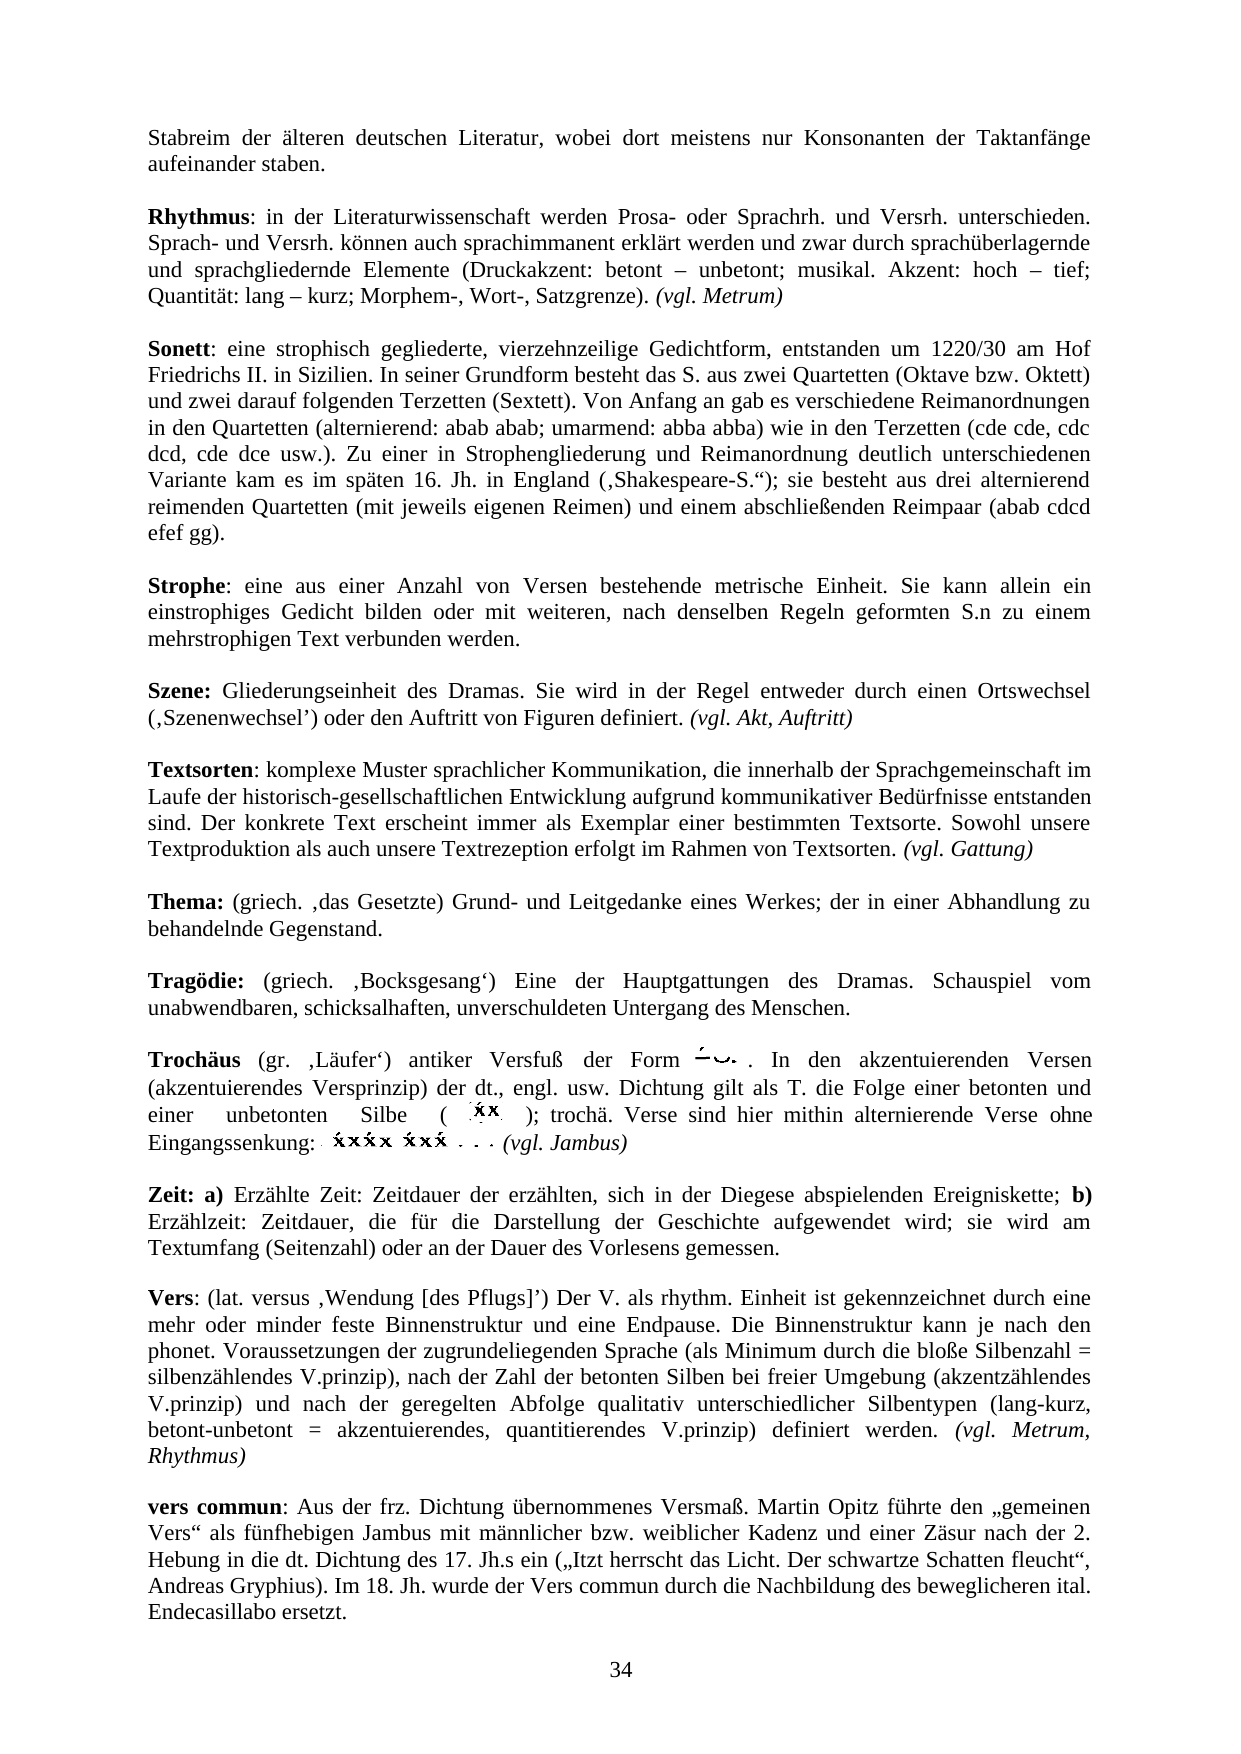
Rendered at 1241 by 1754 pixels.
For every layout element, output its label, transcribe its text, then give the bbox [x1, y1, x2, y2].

text Rhythmus: in der Literaturwissenschaft werden Prosa- oder Sprachrh. und Versrh. unterschieden. Sprach- und Versrh. können auch sprachimmanent erklärt werden und zwar durch sprachüberlagernde und sprachgliedernde Elemente (Druckakzent: betont – unbetont; musikal. Akzent: hoch – tief; Quantität: lang – kurz; Morphem-, Wort-, Satzgrenze). (vgl. Metrum) [148, 203, 1092, 308]
text Textsorten: komplexe Muster sprachlicher Kommunikation, die innerhalb der Sprachgemeinschaft im Laufe der historisch-gesellschaftlichen Entwicklung aufgrund kommunikativer Bedürfnisse entstanden sind. Der konkrete Text erscheint immer als Exemplar einer bestimmten Textsorte. Sowohl unsere Textproduktion als auch unsere Textrezeption erfolgt im Rahmen von Textsorten. (vgl. Gattung) [148, 756, 1093, 862]
text vers commun: Aus der frz. Dichtung übernommenes Versmaß. Martin Opitz führte den „gemeinen Vers“ als fünfhebigen Jambus mit männlicher bzw. weiblicher Kadenz und einer Zäsur nach der 2. Hebung in die dt. Dichtung des 17. Jh.s ein („Itzt herrscht das Licht. Der schwartze Schatten fleucht“, Andreas Gryphius). Im 18. Jh. wurde der Vers commun durch die Nachbildung des beweglicheren ital. Endecasillabo ersetzt. [148, 1493, 1092, 1625]
text Stabreim der älteren deutschen Literatur, wobei dort meistens nur Konsonanten der Taktanfänge aufeinander staben. [148, 124, 1092, 177]
text Trochäus (gr. ‚Läufer‘) antiker Versfuß der Form . In den akzentuierenden Versen (akzentuierendes Versprinzip) der dt., engl. usw. Dichtung gilt als T. die Folge einer betonten und einer unbetonten Silbe ( ); trochä. Verse sind hier mithin alternierende Verse ohne Eingangssenkung: (vgl. Jambus) [148, 1046, 1092, 1156]
text Vers: (lat. versus ‚Wendung [des Pflugs]’) Der V. als rhythm. Einheit ist gekennzeichnet durch eine mehr oder minder feste Binnenstruktur und eine Endpause. Die Binnenstruktur kann je nach den phonet. Voraussetzungen der zugrundeliegenden Sprache (als Minimum durch die bloße Silbenzahl = silbenzählendes V.prinzip), nach der Zahl der betonten Silben bei freier Umgebung (akzentzählendes V.prinzip) und nach der geregelten Abfolge qualitativ unterschiedlicher Silbentypen (lang-kurz, betont-unbetont = akzentuierendes, quantitierendes V.prinzip) definiert werden. (vgl. Metrum, Rhythmus) [148, 1284, 1092, 1469]
text Thema: (griech. ‚das Gesetzte) Grund- und Leitgedanke eines Werkes; der in einer Abhandlung zu behandelnde Gegenstand. [148, 888, 1092, 941]
picture [469, 1102, 503, 1123]
text Strophe: eine aus einer Anzahl von Versen bestehende metrische Einheit. Sie kann allein ein einstrophiges Gedicht bilden oder mit weiteren, nach denselben Regeln geformten S.n zu einem mehrstrophigen Text verbunden werden. [148, 572, 1093, 651]
text Tragödie: (griech. ‚Bocksgesang‘) Eine der Hauptgattungen des Dramas. Schauspiel vom unabwendbaren, schicksalhaften, unverschuldeten Untergang des Menschen. [148, 967, 1092, 1020]
text Sonett: eine strophisch gegliederte, vierzehnzeilige Gedichtform, entstanden um 1220/30 am Hof Friedrichs II. in Sizilien. In seiner Grundform besteht das S. aus zwei Quartetten (Oktave bzw. Oktett) und zwei darauf folgenden Terzetten (Sextett). Von Anfang an gab es verschiedene Reimanordnungen in den Quartetten (alternierend: abab abab; umarmend: abba abba) wie in den Terzetten (cde cde, cdc dcd, cde dce usw.). Zu einer in Strophengliederung und Reimanordnung deutlich unterschiedenen Variante kam es im späten 16. Jh. in England (‚Shakespeare-S.“); sie besteht aus drei alternierend reimenden Quartetten (mit jeweils eigenen Reimen) und einem abschließenden Reimpaar (abab cdcd efef gg). [148, 335, 1092, 546]
text Zeit: a) Erzählte Zeit: Zeitdauer der erzählten, sich in der Diegese abspielenden Ereigniskette; b) Erzählzeit: Zeitdauer, die für die Darstellung der Geschichte aufgewendet wird; sie wird am Textumfang (Seitenzahl) oder an der Dauer des Vorlesens gemessen. [148, 1181, 1092, 1260]
text Szene: Gliederungseinheit des Dramas. Sie wird in der Regel entweder durch einen Ortswechsel (‚Szenenwechsel’) oder den Auftritt von Figuren definiert. (vgl. Akt, Auftritt) [148, 677, 1092, 730]
